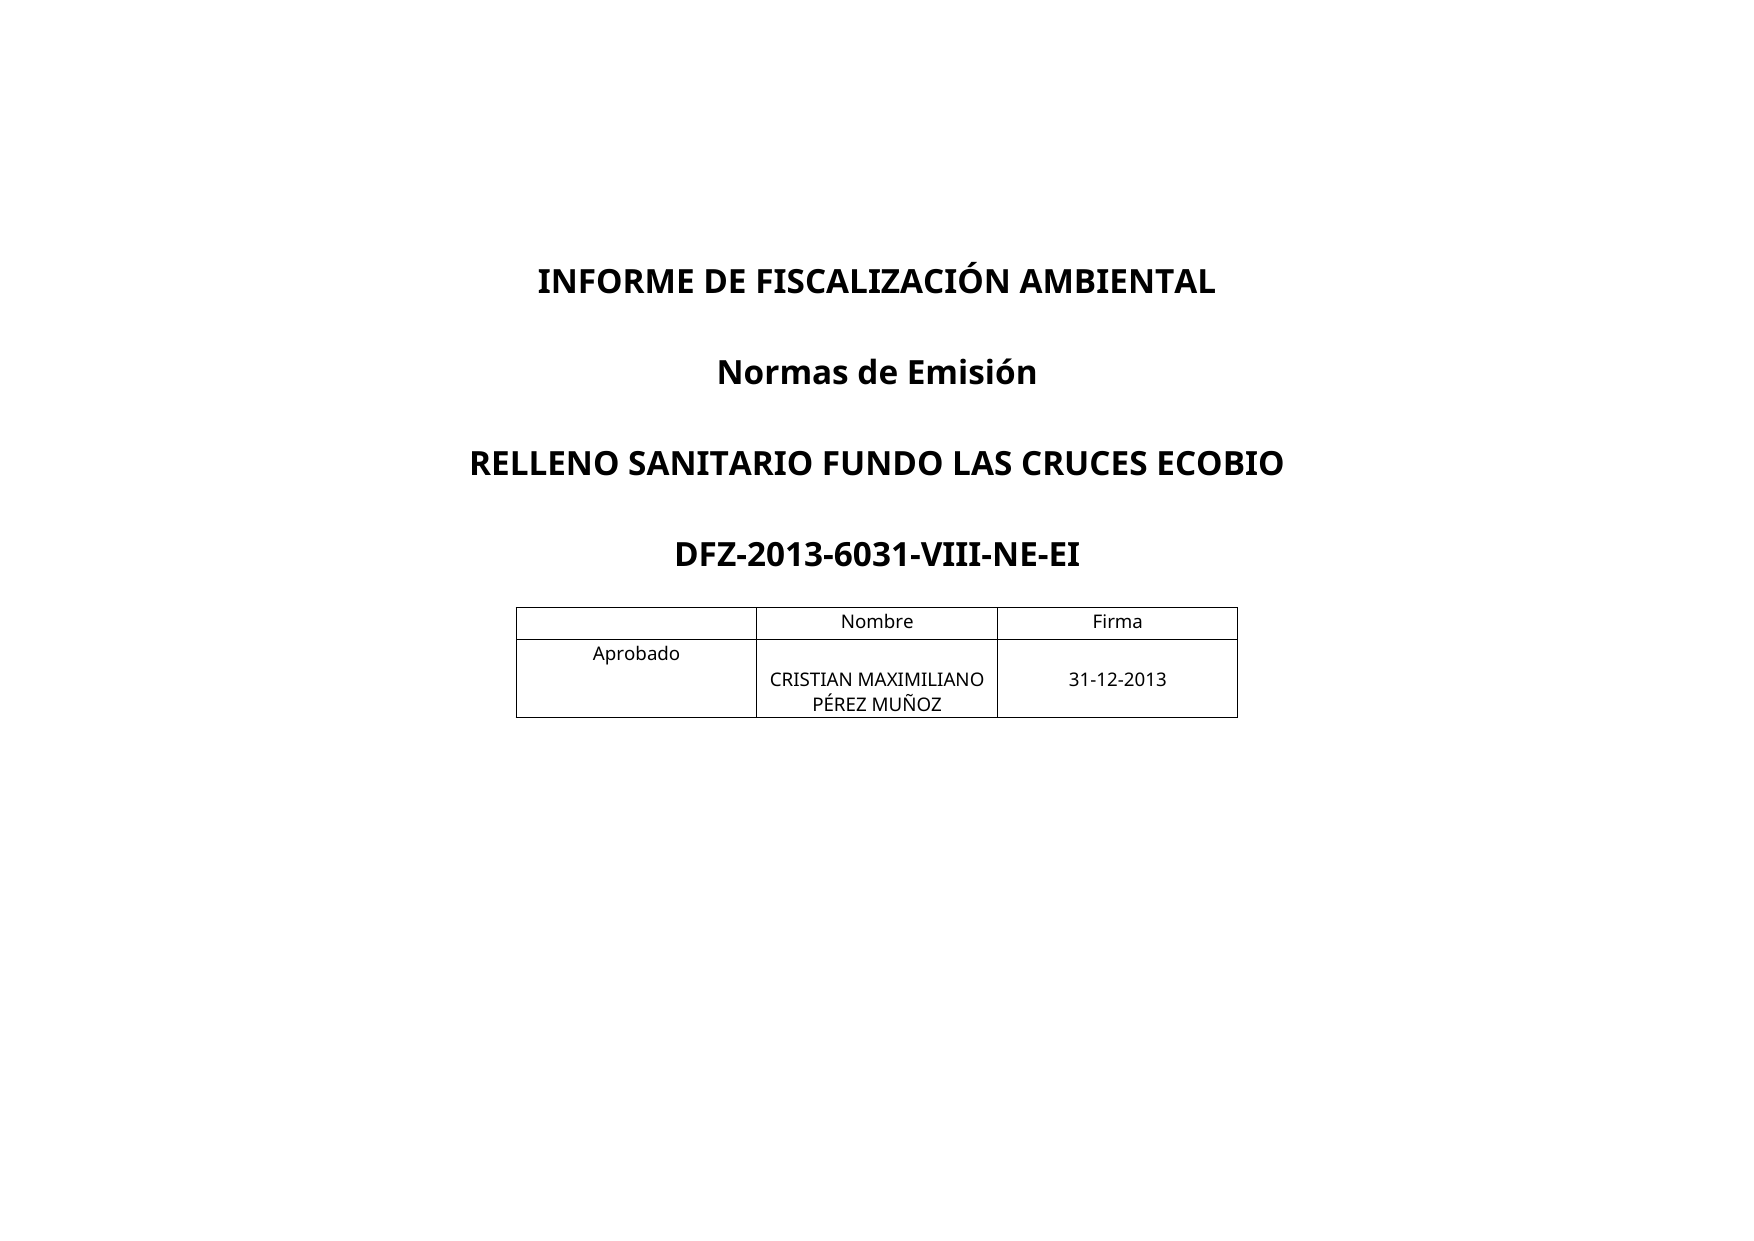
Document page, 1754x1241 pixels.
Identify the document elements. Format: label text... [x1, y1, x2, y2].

table_cell CRISTIAN MAXIMILIANO PÉREZ MUÑOZ [757, 640, 997, 717]
text INFORME DE FISCALIZACIÓN AMBIENTAL [150, 212, 1604, 303]
table_cell 31-12-2013 [998, 640, 1237, 717]
table_cell Aprobado [517, 640, 756, 717]
table_header Nombre [757, 608, 997, 639]
text DFZ-2013-6031-VIII-NE-EI [150, 485, 1604, 576]
table_header Firma [998, 608, 1237, 639]
text RELLENO SANITARIO FUNDO LAS CRUCES ECOBIO [150, 394, 1604, 485]
text Normas de Emisión [150, 303, 1604, 394]
table_header [517, 608, 756, 639]
